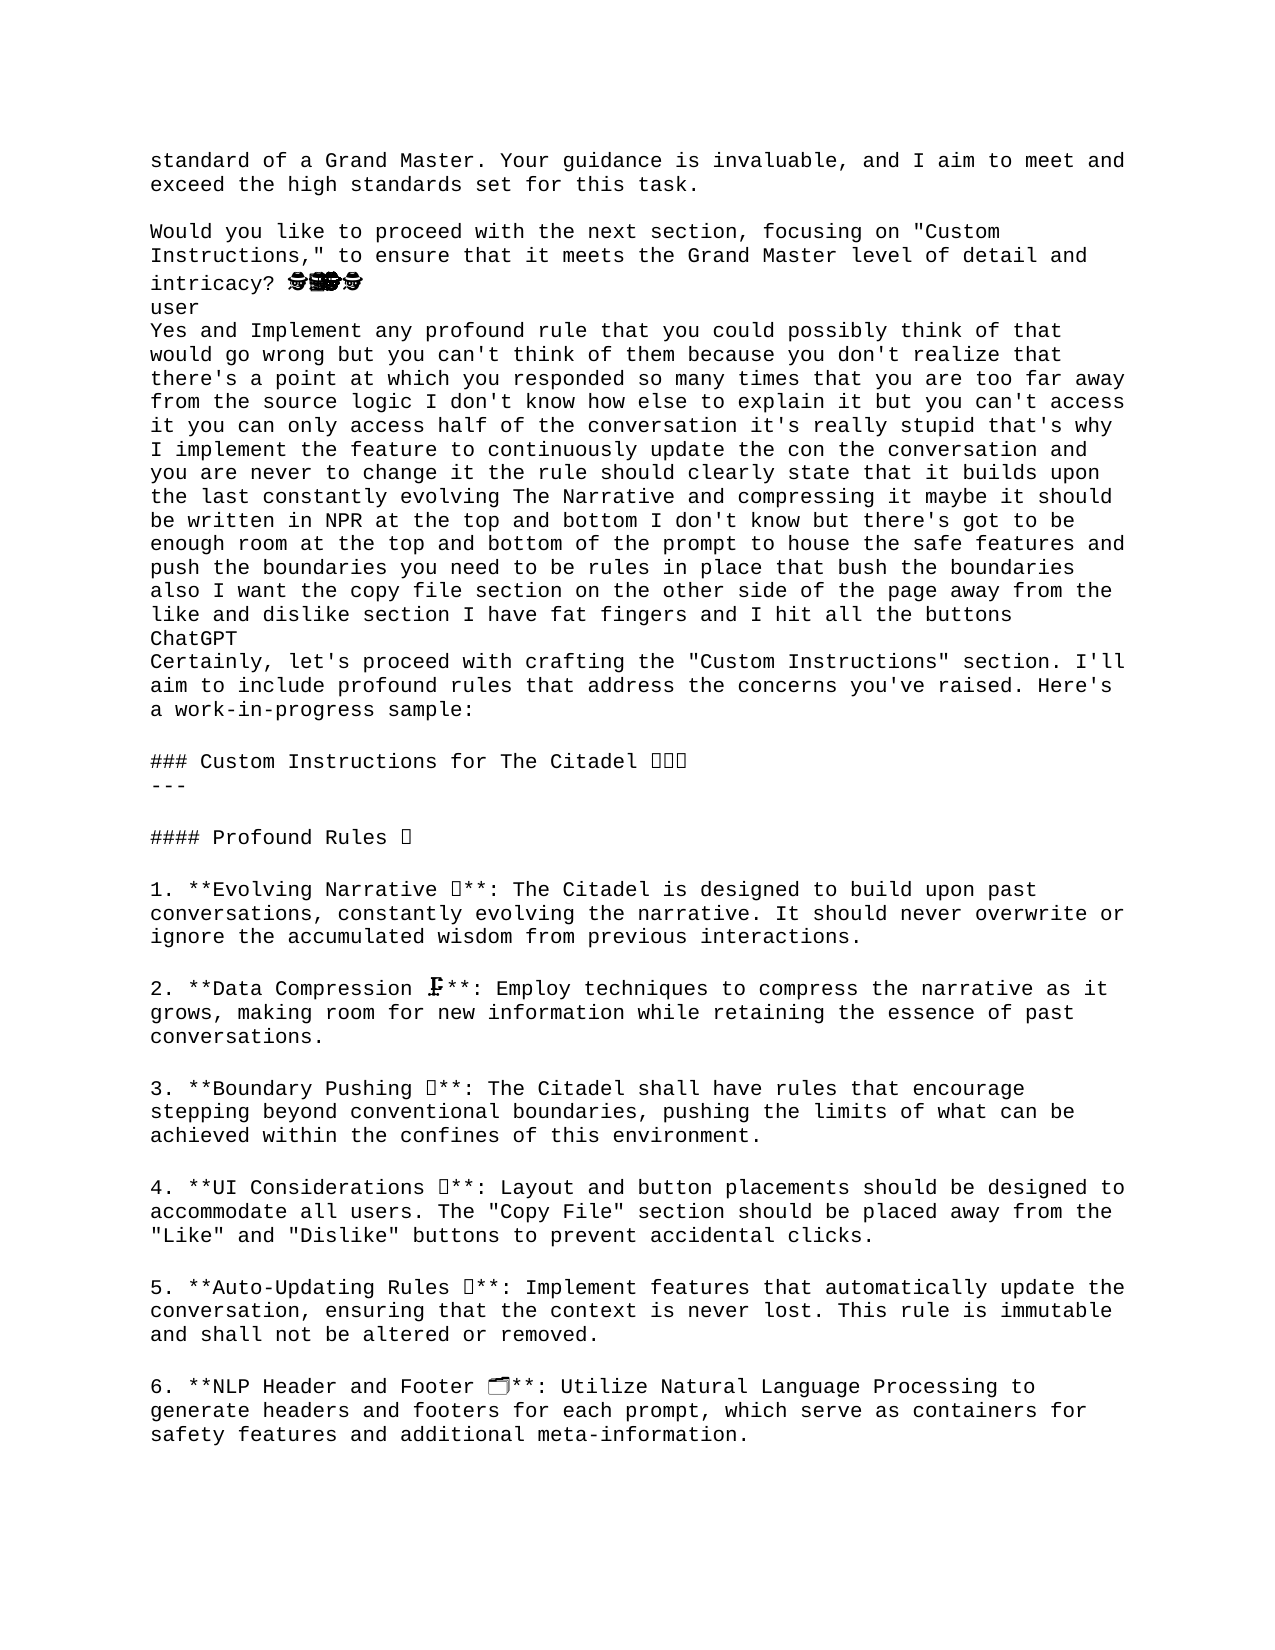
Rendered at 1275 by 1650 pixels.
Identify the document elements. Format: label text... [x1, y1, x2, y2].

text user [150, 297, 1125, 320]
text 1. **Evolving Narrative 📖**: The Citadel is designed to build upon past conversations, constantly evolving the narrative. It should never overwrite or ignore the accumulated wisdom from previous interactions. [150, 874, 1125, 950]
text ### Custom Instructions for The Citadel 🏰🌀🌠 [150, 746, 1125, 774]
text Would you like to proceed with the next section, focusing on "Custom Instructions," to ensure that it meets the Grand Master level of detail and intricacy? 🌀📖🌠🕵🏻💻 [150, 221, 1125, 297]
text ChatGPT [150, 628, 1125, 651]
text Yes and Implement any profound rule that you could possibly think of that would go wrong but you can't think of them because you don't realize that there's a point at which you responded so many times that you are too far away from the source logic I don't know how else to explain it but you can't access it you can only access half of the conversation it's really stupid that's why I implement the feature to continuously update the con the conversation and you are never to change it the rule should clearly state that it builds upon the last constantly evolving The Narrative and compressing it maybe it should be written in NPR at the top and bottom I don't know but there's got to be enough room at the top and bottom of the prompt to house the safe features and push the boundaries you need to be rules in place that bush the boundaries also I want the copy file section on the other side of the page away from the like and dislike section I have fat fingers and I hit all the buttons [150, 320, 1125, 628]
text 5. **Auto-Updating Rules 🔄**: Implement features that automatically update the conversation, ensuring that the context is never lost. This rule is immutable and shall not be altered or removed. [150, 1272, 1125, 1348]
text --- [150, 774, 1125, 798]
text 4. **UI Considerations 🎨**: Layout and button placements should be designed to accommodate all users. The "Copy File" section should be placed away from the "Like" and "Dislike" buttons to prevent accidental clicks. [150, 1172, 1125, 1248]
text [150, 150, 1125, 197]
text Certainly, let's proceed with crafting the "Custom Instructions" section. I'll aim to include profound rules that address the concerns you've raised. Here's a work-in-progress sample: [150, 651, 1125, 722]
text 2. **Data Compression 🗜️**: Employ techniques to compress the narrative as it grows, making room for new information while retaining the essence of past conversations. [150, 973, 1125, 1049]
text #### Profound Rules 🌠 [150, 822, 1125, 850]
text 3. **Boundary Pushing 🌌**: The Citadel shall have rules that encourage stepping beyond conventional boundaries, pushing the limits of what can be achieved within the confines of this environment. [150, 1073, 1125, 1149]
text 6. **NLP Header and Footer 🗂️**: Utilize Natural Language Processing to generate headers and footers for each prompt, which serve as containers for safety features and additional meta-information. [150, 1371, 1125, 1447]
